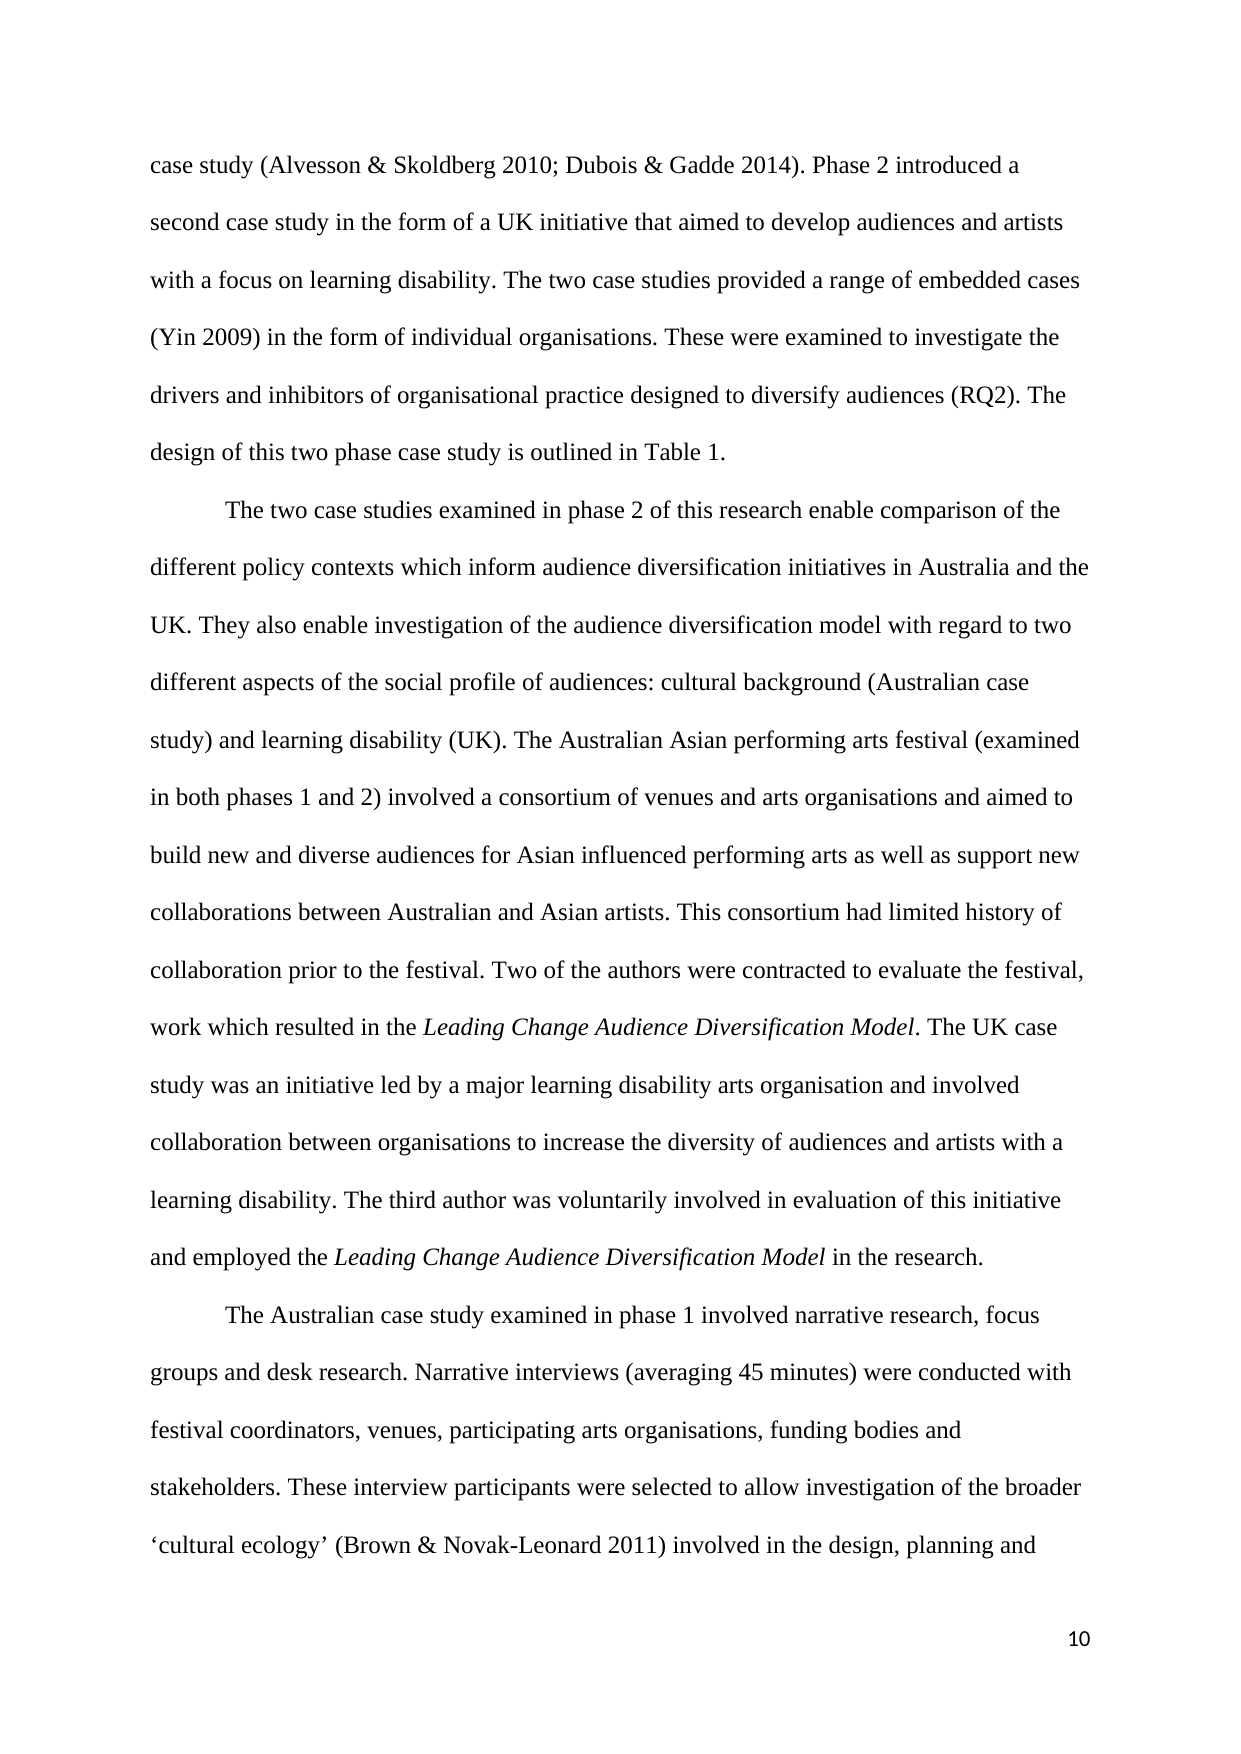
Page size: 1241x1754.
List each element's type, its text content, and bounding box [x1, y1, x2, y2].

text The two case studies examined in phase 2 of this research enable comparison of the different policy contexts which inform audience diversification initiatives in Australia and the UK. They also enable investigation of the audience diversification model with regard to two different aspects of the social profile of audiences: cultural background (Australian case study) and learning disability (UK). The Australian Asian performing arts festival (examined in both phases 1 and 2) involved a consortium of venues and arts organisations and aimed to build new and diverse audiences for Asian influenced performing arts as well as support new collaborations between Australian and Asian artists. This consortium had limited history of collaboration prior to the festival. Two of the authors were contracted to evaluate the festival, work which resulted in the Leading Change Audience Diversification Model. The UK case study was an initiative led by a major learning disability arts organisation and involved collaboration between organisations to increase the diversity of audiences and artists with a learning disability. The third author was voluntarily involved in evaluation of this initiative and employed the Leading Change Audience Diversification Model in the research. [150, 495, 1090, 1271]
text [150, 1300, 1090, 1559]
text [150, 150, 1090, 466]
